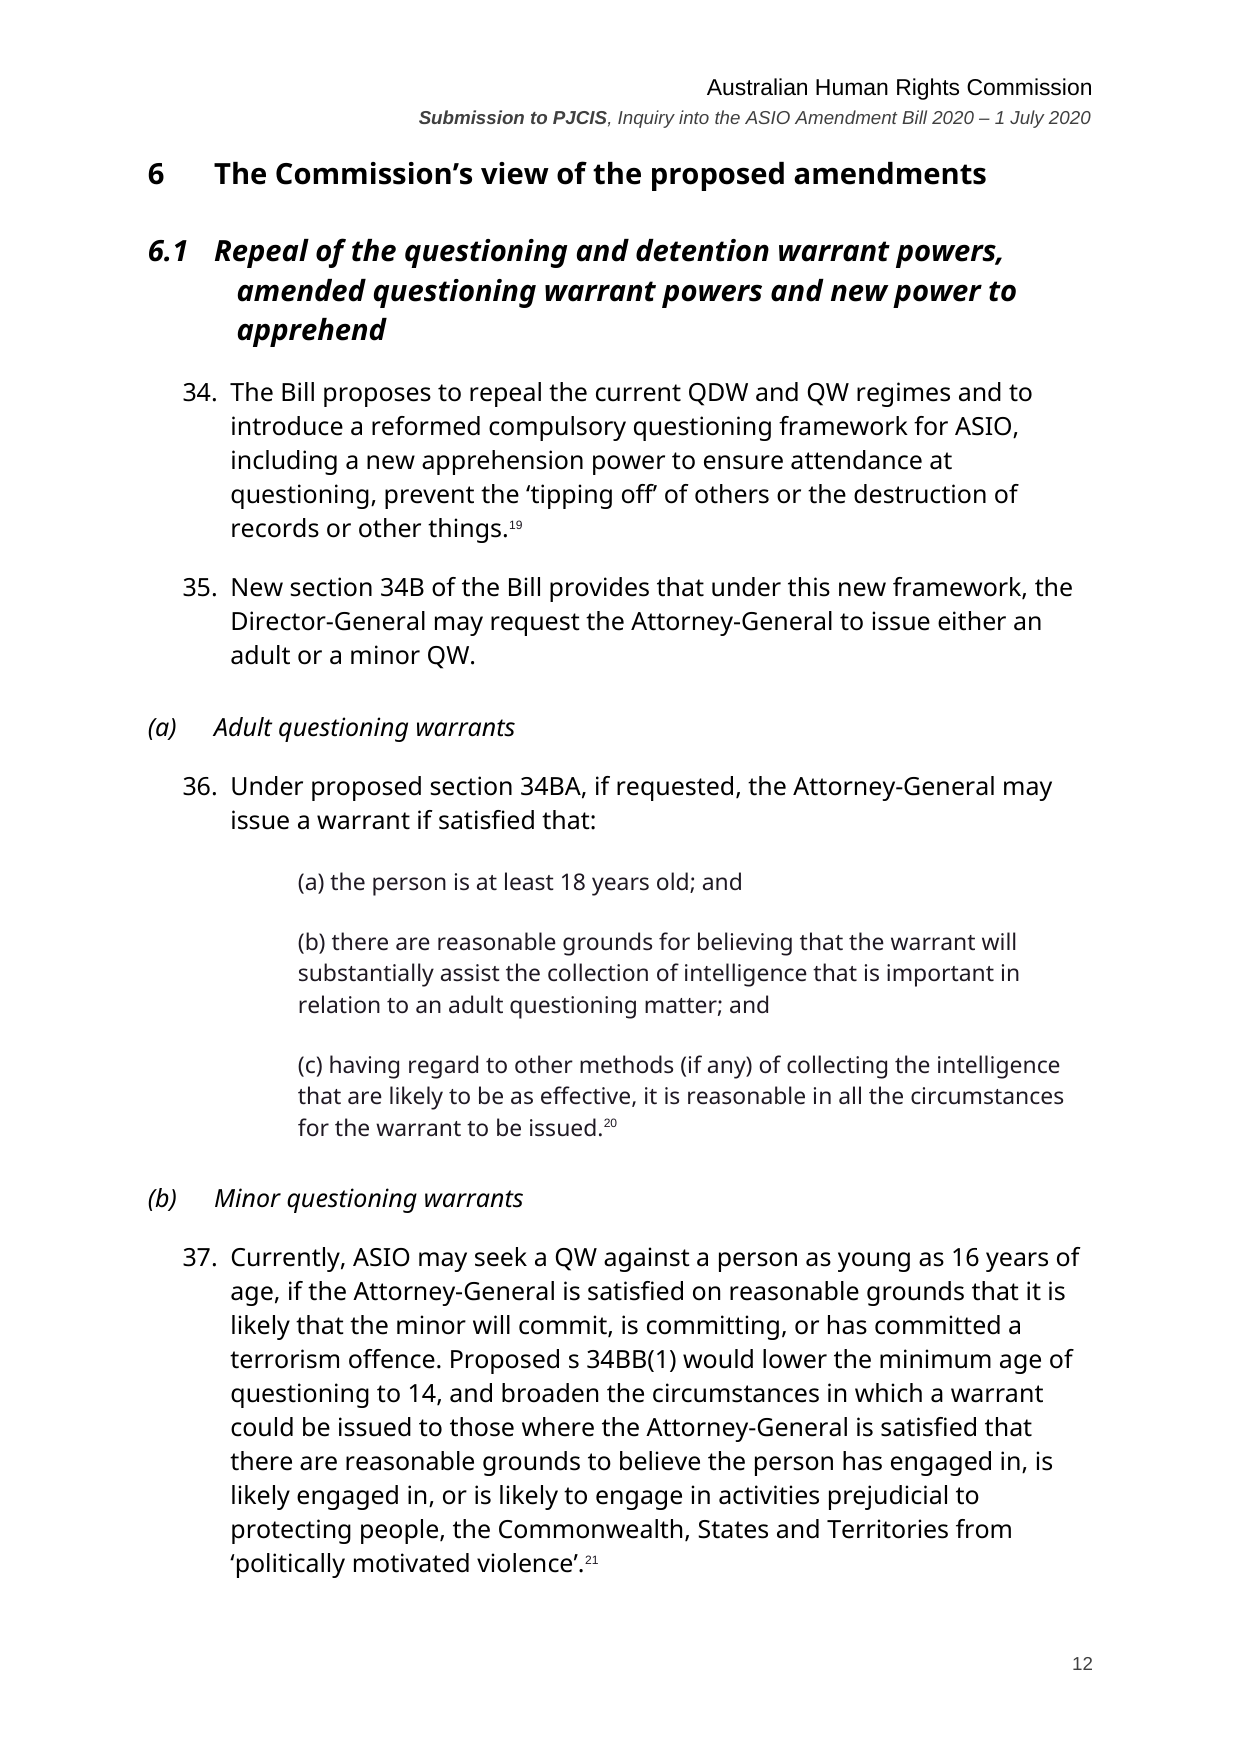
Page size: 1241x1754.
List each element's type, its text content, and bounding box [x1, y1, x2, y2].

subtitle Minor questioning warrants [148, 1180, 1092, 1214]
text (a) the person is at least 18 years old; and [298, 866, 1092, 897]
text Under proposed section 34BA, if requested, the Attorney-General may issue a warrant if satisfied that: [182, 768, 1092, 836]
text (b) there are reasonable grounds for believing that the warrant will substantially assist the collection of intelligence that is important in relation to an adult questioning matter; and [298, 926, 1092, 1020]
text (c) having regard to other methods (if any) of collecting the intelligence that are likely to be as effective, it is reasonable in all the circumstances for the warrant to be issued. [298, 1049, 1092, 1143]
subtitle Repeal of the questioning and detention warrant powers, amended questioning warrant powers and new power to apprehend [148, 230, 1092, 349]
subtitle The Commission’s view of the proposed amendments [148, 153, 1092, 193]
text The Bill proposes to repeal the current QDW and QW regimes and to introduce a reformed compulsory questioning framework for ASIO, including a new apprehension power to ensure attendance at questioning, prevent the ‘tipping off’ of others or the destruction of records or other things. [182, 374, 1092, 544]
text New section 34B of the Bill provides that under this new framework, the Director-General may request the Attorney-General to issue either an adult or a minor QW. [182, 569, 1092, 672]
text Currently, ASIO may seek a QW against a person as young as 16 years of age, if the Attorney-General is satisfied on reasonable grounds that it is likely that the minor will commit, is committing, or has committed a terrorism offence. Proposed s 34BB(1) would lower the minimum age of questioning to 14, and broaden the circumstances in which a warrant could be issued to those where the Attorney-General is satisfied that there are reasonable grounds to believe the person has engaged in, is likely engaged in, or is likely to engage in activities prejudicial to protecting people, the Commonwealth, States and Territories from ‘politically motivated violence’. [182, 1239, 1092, 1580]
subtitle Adult questioning warrants [148, 709, 1092, 743]
